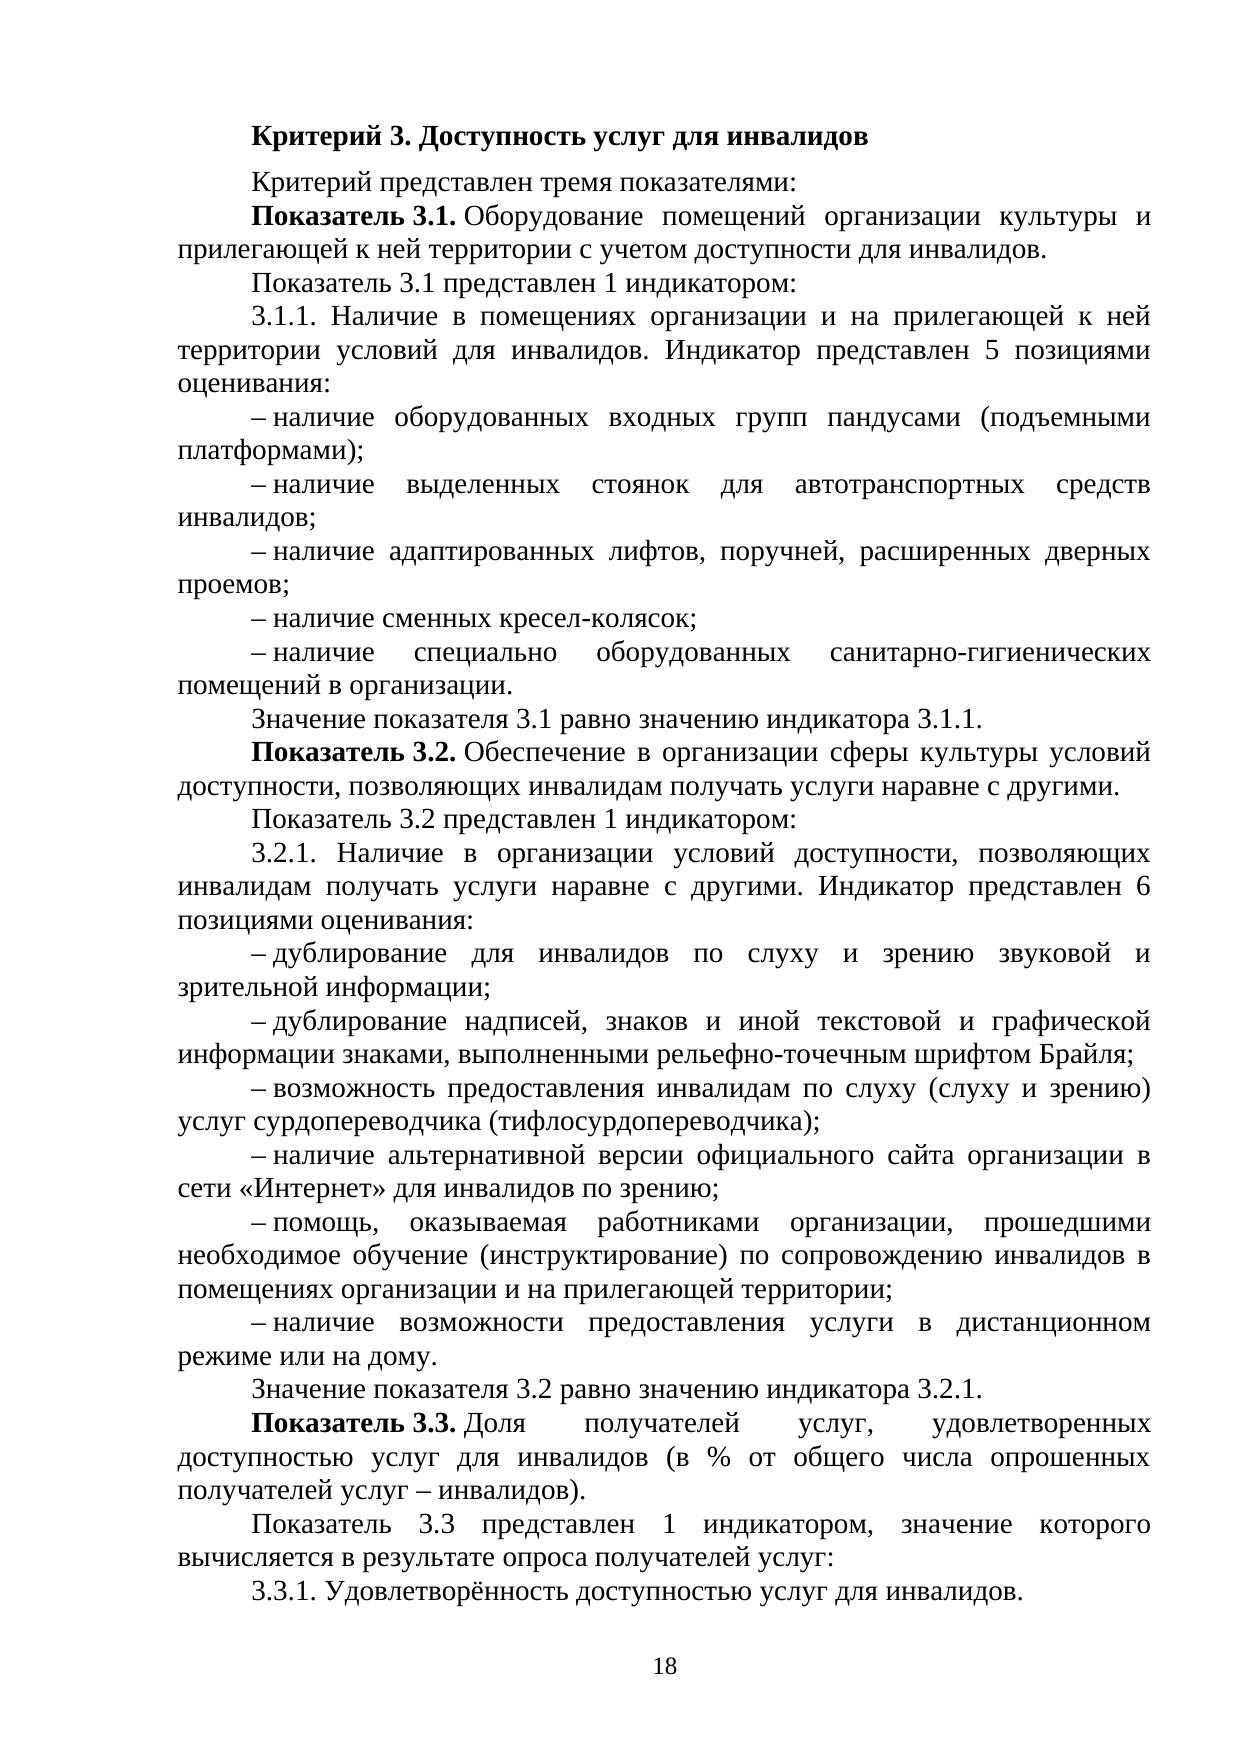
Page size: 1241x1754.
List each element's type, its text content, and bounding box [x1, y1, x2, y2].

text – наличие специально оборудованных санитарно-гигиенических помещений в организации. [177, 634, 1152, 701]
text – наличие сменных кресел-колясок; [177, 600, 1152, 634]
text – наличие оборудованных входных групп пандусами (подъемными платформами); [177, 399, 1152, 466]
text Показатель 3.2. Обеспечение в организации сферы культуры условий доступности, позволяющих инвалидам получать услуги наравне с другими. [177, 734, 1152, 801]
text Показатель 3.1. Оборудование помещений организации культуры и прилегающей к ней территории с учетом доступности для инвалидов. [177, 198, 1152, 265]
text Критерий представлен тремя показателями: [177, 164, 1152, 198]
text Значение показателя 3.2 равно значению индикатора 3.2.1. [177, 1372, 1152, 1405]
text 3.2.1. Наличие в организации условий доступности, позволяющих инвалидам получать услуги наравне с другими. Индикатор представлен 6 позициями оценивания: [177, 835, 1152, 936]
text 3.3.1. Удовлетворённость доступностью услуг для инвалидов. [177, 1573, 1152, 1606]
text Значение показателя 3.1 равно значению индикатора 3.1.1. [177, 701, 1152, 734]
text – наличие адаптированных лифтов, поручней, расширенных дверных проемов; [177, 533, 1152, 600]
text – помощь, оказываемая работниками организации, прошедшими необходимое обучение (инструктирование) по сопровождению инвалидов в помещениях организации и на прилегающей территории; [177, 1204, 1152, 1304]
text – дублирование для инвалидов по слуху и зрению звуковой и зрительной информации; [177, 936, 1152, 1003]
text – возможность предоставления инвалидам по слуху (слуху и зрению) услуг сурдопереводчика (тифлосурдопереводчика); [177, 1070, 1152, 1137]
text Показатель 3.1 представлен 1 индикатором: [177, 265, 1152, 298]
subtitle Критерий 3. Доступность услуг для инвалидов [177, 118, 1152, 152]
text 3.1.1. Наличие в помещениях организации и на прилегающей к ней территории условий для инвалидов. Индикатор представлен 5 позициями оценивания: [177, 298, 1152, 399]
text Показатель 3.2 представлен 1 индикатором: [177, 801, 1152, 835]
text – наличие возможности предоставления услуги в дистанционном режиме или на дому. [177, 1304, 1152, 1372]
text – наличие выделенных стоянок для автотранспортных средств инвалидов; [177, 466, 1152, 533]
text – дублирование надписей, знаков и иной текстовой и графической информации знаками, выполненными рельефно-точечным шрифтом Брайля; [177, 1003, 1152, 1070]
text Показатель 3.3 представлен 1 индикатором, значение которого вычисляется в результате опроса получателей услуг: [177, 1506, 1152, 1573]
text Показатель 3.3. Доля получателей услуг, удовлетворенных доступностью услуг для инвалидов (в % от общего числа опрошенных получателей услуг – инвалидов). [177, 1405, 1152, 1506]
text – наличие альтернативной версии официального сайта организации в сети «Интернет» для инвалидов по зрению; [177, 1137, 1152, 1204]
